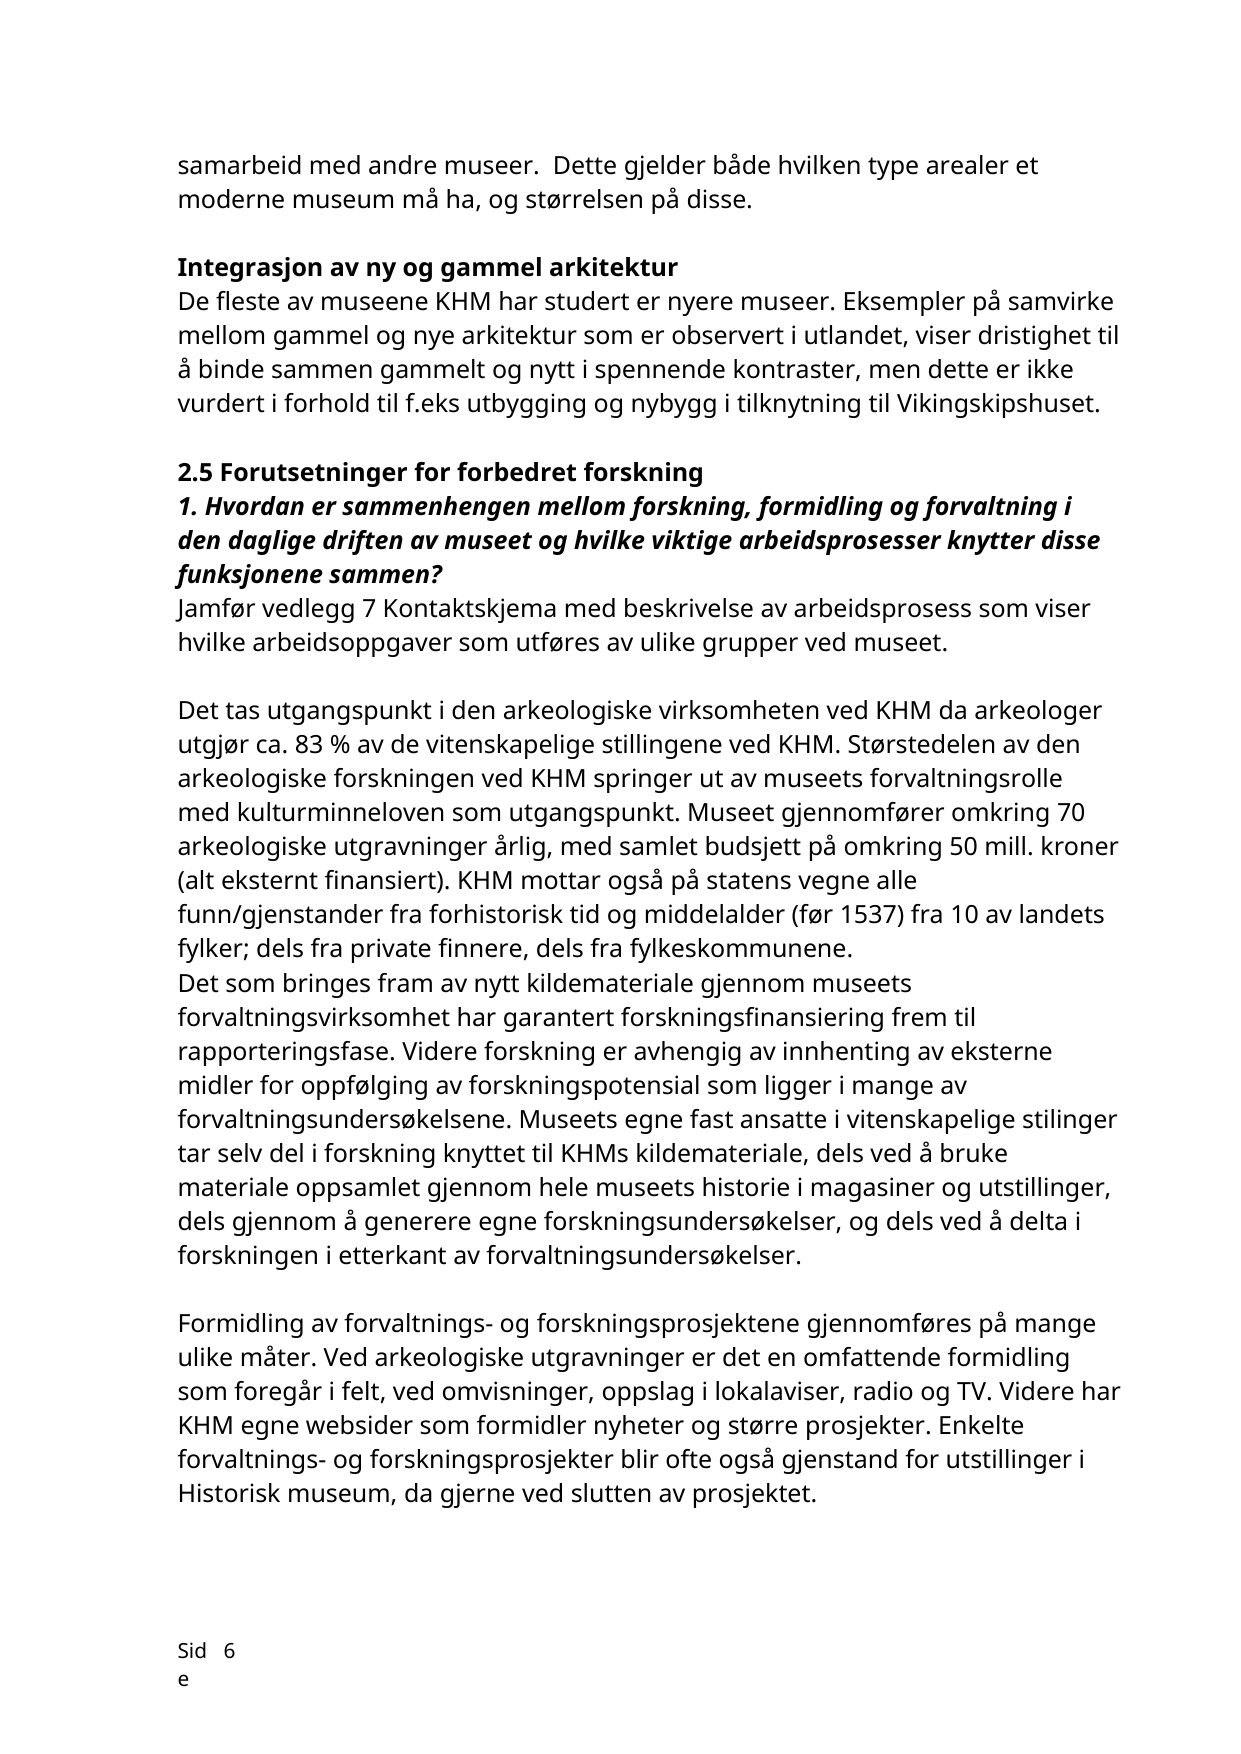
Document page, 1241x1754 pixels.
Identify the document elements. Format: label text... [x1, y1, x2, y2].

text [177, 148, 1122, 216]
text Integrasjon av ny og gammel arkitektur [177, 250, 1122, 284]
text Det som bringes fram av nytt kildemateriale gjennom museets forvaltningsvirksomhet har garantert forskningsfinansiering frem til rapporteringsfase. Videre forskning er avhengig av innhenting av eksterne midler for oppfølging av forskningspotensial som ligger i mange av forvaltningsundersøkelsene. Museets egne fast ansatte i vitenskapelige stilinger tar selv del i forskning knyttet til KHMs kildemateriale, dels ved å bruke materiale oppsamlet gjennom hele museets historie i magasiner og utstillinger, dels gjennom å generere egne forskningsundersøkelser, og dels ved å delta i forskningen i etterkant av forvaltningsundersøkelser. [177, 965, 1122, 1272]
text Formidling av forvaltnings- og forskningsprosjektene gjennomføres på mange ulike måter. Ved arkeologiske utgravninger er det en omfattende formidling som foregår i felt, ved omvisninger, oppslag i lokalaviser, radio og TV. Videre har KHM egne websider som formidler nyheter og større prosjekter. Enkelte forvaltnings- og forskningsprosjekter blir ofte også gjenstand for utstillinger i Historisk museum, da gjerne ved slutten av prosjektet. [177, 1306, 1122, 1510]
text Det tas utgangspunkt i den arkeologiske virksomheten ved KHM da arkeologer utgjør ca. 83 % av de vitenskapelige stillingene ved KHM. Størstedelen av den arkeologiske forskningen ved KHM springer ut av museets forvaltningsrolle med kulturminneloven som utgangspunkt. Museet gjennomfører omkring 70 arkeologiske utgravninger årlig, med samlet budsjett på omkring 50 mill. kroner (alt eksternt finansiert). KHM mottar også på statens vegne alle funn/gjenstander fra forhistorisk tid og middelalder (før 1537) fra 10 av landets fylker; dels fra private finnere, dels fra fylkeskommunene. [177, 693, 1122, 965]
text De fleste av museene KHM har studert er nyere museer. Eksempler på samvirke mellom gammel og nye arkitektur som er observert i utlandet, viser dristighet til å binde sammen gammelt og nytt i spennende kontraster, men dette er ikke vurdert i forhold til f.eks utbygging og nybygg i tilknytning til Vikingskipshuset. [177, 284, 1122, 420]
text 2.5 Forutsetninger for forbedret forskning [177, 454, 1122, 488]
text 1. Hvordan er sammenhengen mellom forskning, formidling og forvaltning i den daglige driften av museet og hvilke viktige arbeidsprosesser knytter disse funksjonene sammen? [177, 488, 1122, 591]
text Jamfør vedlegg 7 Kontaktskjema med beskrivelse av arbeidsprosess som viser hvilke arbeidsoppgaver som utføres av ulike grupper ved museet. [177, 591, 1122, 659]
